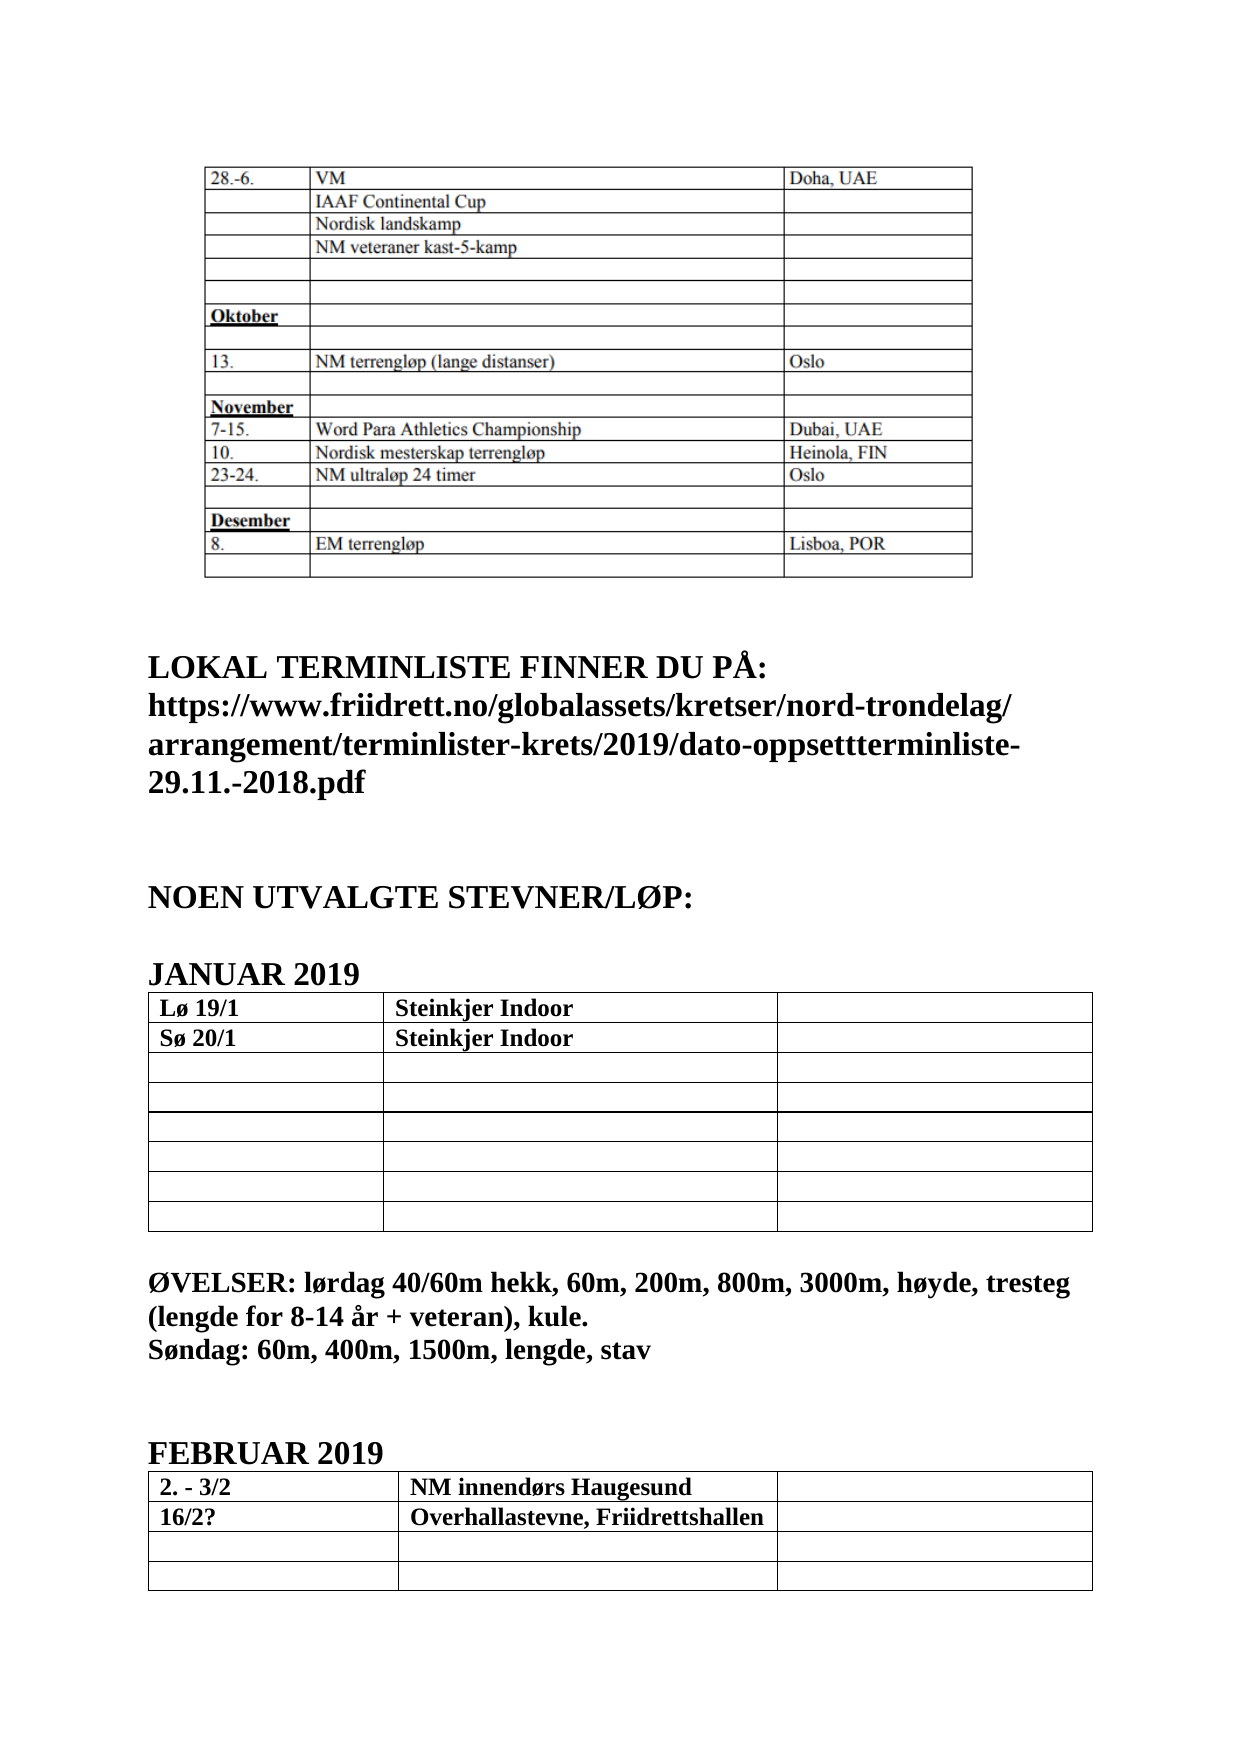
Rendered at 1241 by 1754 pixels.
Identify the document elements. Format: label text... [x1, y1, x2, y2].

table_cell [778, 1202, 1092, 1231]
table_cell [399, 1562, 777, 1590]
table_cell [149, 1172, 383, 1201]
table_cell Steinkjer Indoor [384, 1023, 777, 1052]
table_cell [384, 1142, 777, 1171]
text Søndag: 60m, 400m, 1500m, lengde, stav [148, 1332, 1093, 1366]
table_cell [778, 1142, 1092, 1171]
text NOEN UTVALGTE STEVNER/LØP: [148, 877, 1093, 916]
table_header 2. - 3/2 [149, 1472, 398, 1501]
table_cell [149, 1053, 383, 1082]
table_cell [149, 1083, 383, 1111]
text LOKAL TERMINLISTE FINNER DU PÅ: [148, 647, 1093, 686]
table_cell [778, 1172, 1092, 1201]
table_cell [778, 1113, 1092, 1141]
table_cell [399, 1532, 777, 1561]
table_cell [778, 1562, 1092, 1590]
table_cell [149, 1532, 398, 1561]
table_cell [149, 1113, 383, 1141]
table_header NM innendørs Haugesund [399, 1472, 777, 1501]
table_cell [384, 1053, 777, 1082]
text FEBRUAR 2019 [148, 1433, 1093, 1471]
table_header [778, 993, 1092, 1022]
table_cell [384, 1083, 777, 1111]
table_header Lø 19/1 [149, 993, 383, 1022]
picture [147, 147, 1007, 609]
text JANUAR 2019 [148, 954, 1093, 992]
table_header [778, 1472, 1092, 1501]
table_cell Overhallastevne, Friidrettshallen [399, 1502, 777, 1531]
table_cell [149, 1562, 398, 1590]
table_header Steinkjer Indoor [384, 993, 777, 1022]
table_cell [778, 1502, 1092, 1531]
table_cell [384, 1202, 777, 1231]
text https://www.friidrett.no/globalassets/kretser/nord-trondelag/arrangement/terminlister-krets/2019/dato-oppsettterminliste-29.11.-2018.pdf [148, 686, 1093, 801]
table_cell [778, 1023, 1092, 1052]
table_cell [778, 1053, 1092, 1082]
table_cell Sø 20/1 [149, 1023, 383, 1052]
text ØVELSER: lørdag 40/60m hekk, 60m, 200m, 800m, 3000m, høyde, tresteg (lengde for 8-14 år + veteran), kule. [148, 1265, 1093, 1332]
table_cell [149, 1202, 383, 1231]
table_cell [384, 1113, 777, 1141]
table_cell 16/2? [149, 1502, 398, 1531]
table_cell [778, 1532, 1092, 1561]
table_cell [778, 1083, 1092, 1111]
table_cell [149, 1142, 383, 1171]
table_cell [384, 1172, 777, 1201]
